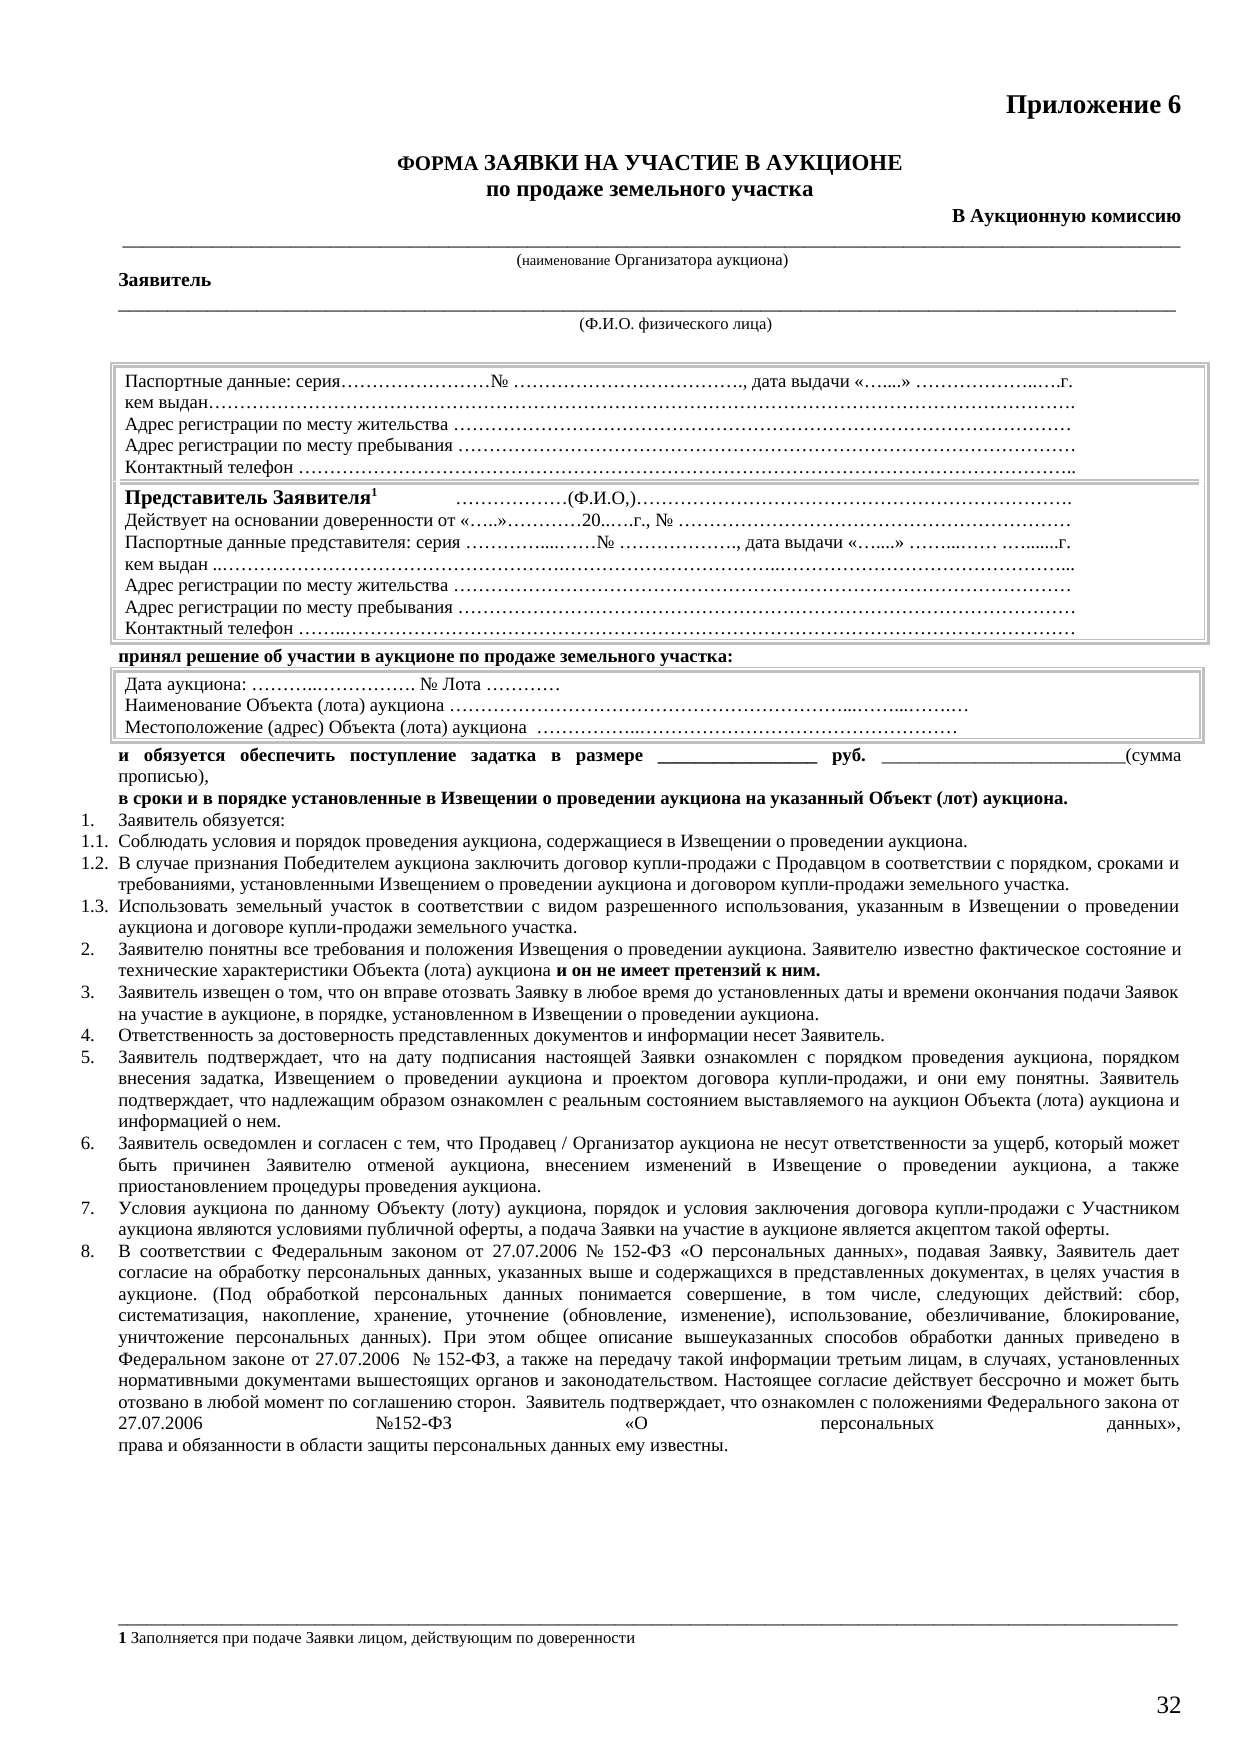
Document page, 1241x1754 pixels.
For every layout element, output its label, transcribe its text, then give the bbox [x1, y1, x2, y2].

list Использовать земельный участок в соответствии с видом разрешенного использования, указанным в Извещении о проведении аукциона и договоре купли-продажи земельного участка. [81, 895, 1181, 938]
list Соблюдать условия и порядок проведения аукциона, содержащиеся в Извещении о проведении аукциона. [81, 830, 1181, 852]
subtitle Приложение 6 [58, 89, 1181, 120]
list Заявитель осведомлен и согласен с тем, что Продавец / Организатор аукциона не несут ответственности за ущерб, который может быть причинен Заявителю отменой аукциона, внесением изменений в Извещение о проведении аукциона, а также приостановлением процедуры проведения аукциона. [81, 1132, 1181, 1197]
table_header Дата аукциона: ………..……………. № Лота ………… Наименование Объекта (лота) аукциона ………………………………………………………...……...…….… Местоположение (адрес) Объекта (лота) аукциона ……………..…………………………………………… [116, 673, 1199, 737]
list Ответственность за достоверность представленных документов и информации несет Заявитель. [81, 1024, 1181, 1046]
text ФОРМА ЗАЯВКИ НА УЧАСТИЕ В АУКЦИОНЕ [118, 148, 1181, 175]
text в сроки и в порядке установленные в Извещении о проведении аукциона на указанный Объект (лот) аукциона. [118, 787, 1181, 808]
text (Ф.И.О. физического лица) [118, 314, 1181, 333]
text Заявитель ___________________________________________________________________________________________________________ [118, 268, 1181, 314]
list В случае признания Победителем аукциона заключить договор купли-продажи с Продавцом в соответствии с порядком, сроками и требованиями, установленными Извещением о проведении аукциона и договором купли-продажи земельного участка. [81, 852, 1181, 895]
text (наименование Организатора аукциона) [118, 249, 1181, 268]
list Заявитель подтверждает, что на дату подписания настоящей Заявки ознакомлен с порядком проведения аукциона, порядком внесения задатка, Извещением о проведении аукциона и проектом договора купли-продажи, и они ему понятны. Заявитель подтверждает, что надлежащим образом ознакомлен с реальным состоянием выставляемого на аукцион Объекта (лота) аукциона и информацией о нем. [81, 1046, 1181, 1132]
list В соответствии с Федеральным законом от 27.07.2006 № 152-ФЗ «О персональных данных», подавая Заявку, Заявитель дает согласие на обработку персональных данных, указанных выше и содержащихся в представленных документах, в целях участия в аукционе. (Под обработкой персональных данных понимается совершение, в том числе, следующих действий: сбор, систематизация, накопление, хранение, уточнение (обновление, изменение), использование, обезличивание, блокирование, уничтожение персональных данных). При этом общее описание вышеуказанных способов обработки данных приведено в Федеральном законе от 27.07.2006 № 152-ФЗ, а также на передачу такой информации третьим лицам, в случаях, установленных нормативными документами вышестоящих органов и законодательством. Настоящее согласие действует бессрочно и может быть отозвано в любой момент по соглашению сторон. Заявитель подтверждает, что ознакомлен с положениями Федерального закона от 27.07.2006 №152-ФЗ «О персональных данных», права и обязанности в области защиты персональных данных ему известны. [81, 1240, 1181, 1455]
list Заявитель извещен о том, что он вправе отозвать Заявку в любое время до установленных даты и времени окончания подачи Заявок на участие в аукционе, в порядке, установленном в Извещении о проведении аукциона. [81, 981, 1181, 1024]
text В Аукционную комиссию [118, 204, 1181, 226]
text по продаже земельного участка [118, 175, 1181, 201]
table_cell Представитель Заявителя1 ………………(Ф.И.О,)……………………………………………………………. Действует на основании доверенности от «…..»…………20..….г., № ……………………………………………………… Паспортные данные представителя: серия …………....……№ ………………., дата выдачи «…....» ……...…… .….......г. кем выдан ..……………………………………………….……………………………..………………………………………... Адрес регистрации по месту жительства ……………………………………………………………………………………… Адрес регистрации по месту пребывания ……………………………………………………………………………………… Контактный телефон ……..……………………………………………………………………………………………………… [113, 479, 1207, 639]
text и обязуется обеспечить поступление задатка в размере _________________ руб. __________________________(сумма прописью), [118, 744, 1181, 787]
list Заявителю понятны все требования и положения Извещения о проведении аукциона. Заявителю известно фактическое состояние и технические характеристики Объекта (лота) аукциона и он не имеет претензий к ним. [81, 938, 1181, 981]
table_header Паспортные данные: серия……………………№ ………………………………., дата выдачи «…....» ………………..….г. кем выдан…………………………………………………………………………………………………………………………. Адрес регистрации по месту жительства ……………………………………………………………………………………… Адрес регистрации по месту пребывания ……………………………………………………………………………………… Контактный телефон …………………………………………………………………………………………………………….. [116, 368, 1204, 479]
text ___________________________________________________________________________________________________________ [118, 226, 1181, 249]
text _________________________________________________________________________________________________________________ 1 Заполняется при подаче Заявки лицом, действующим по доверенности [118, 1606, 1181, 1647]
list Заявитель обязуется: [81, 808, 1181, 830]
list Условия аукциона по данному Объекту (лоту) аукциона, порядок и условия заключения договора купли-продажи с Участником аукциона являются условиями публичной оферты, а подача Заявки на участие в аукционе является акцептом такой оферты. [81, 1197, 1181, 1240]
text принял решение об участии в аукционе по продаже земельного участка: [118, 645, 1181, 667]
